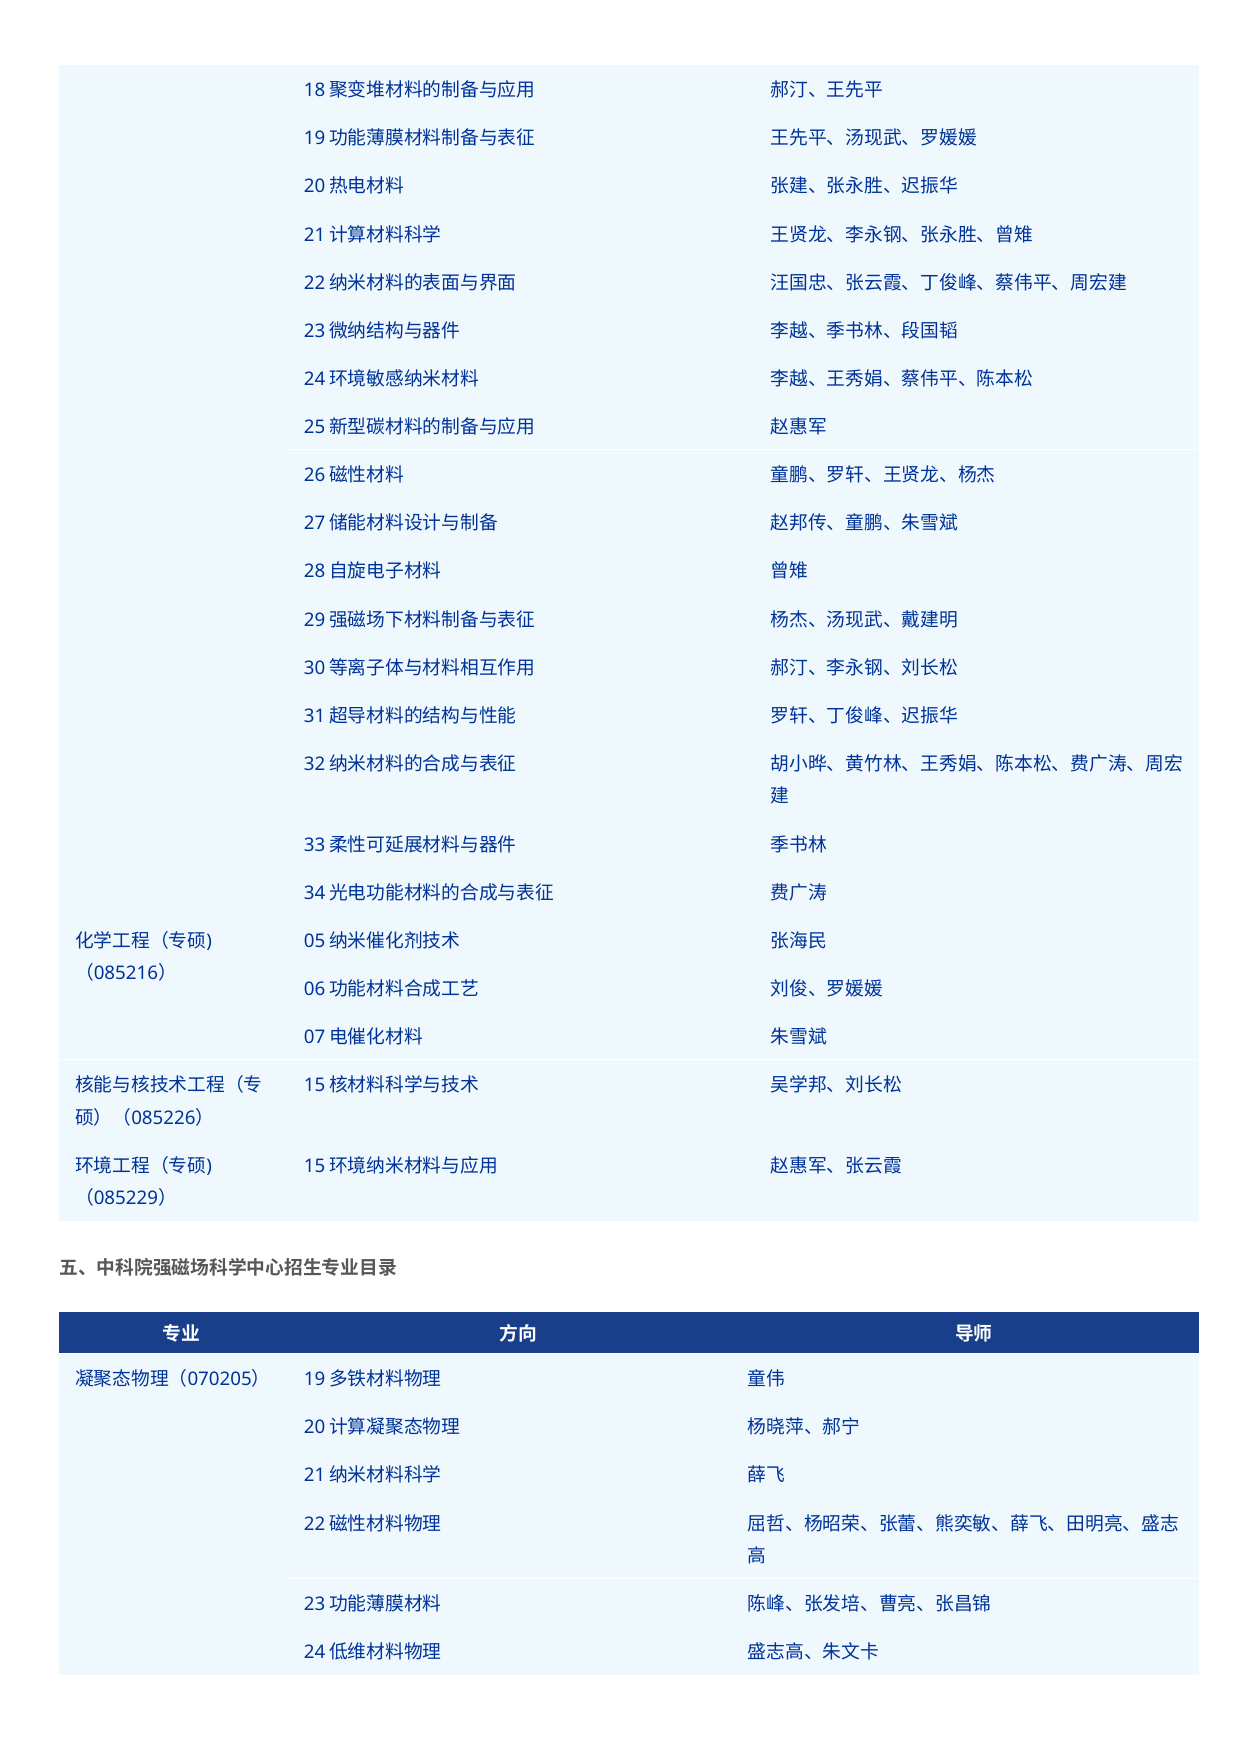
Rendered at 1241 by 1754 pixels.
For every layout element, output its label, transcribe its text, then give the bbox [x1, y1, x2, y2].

table_cell 盛志高、朱文卡 [732, 1627, 1199, 1675]
table_cell 23功能薄膜材料 [288, 1579, 732, 1627]
table_cell 杨杰、汤现武、戴建明 [755, 594, 1199, 642]
table_cell 赵邦传、童鹏、朱雪斌 [755, 498, 1199, 546]
table_cell 季书林 [755, 819, 1199, 867]
table_cell 06功能材料合成工艺 [288, 963, 755, 1011]
table_cell 23微纳结构与器件 [288, 305, 755, 353]
table_cell 25新型碳材料的制备与应用 [288, 401, 755, 449]
table_header 方向 [288, 1312, 732, 1353]
table_cell 陈峰、张发培、曹亮、张昌锦 [732, 1579, 1199, 1627]
table_cell 27储能材料设计与制备 [288, 498, 755, 546]
table_cell 屈哲、杨昭荣、张蕾、熊奕敏、薛飞、田明亮、盛志高 [732, 1498, 1199, 1578]
table_cell 王贤龙、李永钢、张永胜、曾雉 [755, 209, 1199, 257]
table_header 导师 [732, 1312, 1199, 1353]
table_header 专业 [59, 1312, 288, 1353]
table_cell 15环境纳米材料与应用 [288, 1140, 755, 1221]
table_cell 李越、季书林、段国韬 [755, 305, 1199, 353]
table_cell 24环境敏感纳米材料 [288, 353, 755, 401]
table_cell 32纳米材料的合成与表征 [288, 738, 755, 819]
table_cell 张建、张永胜、迟振华 [755, 161, 1199, 209]
table_cell 凝聚态物理（070205） [59, 1354, 288, 1675]
table_cell 05纳米催化剂技术 [288, 915, 755, 963]
table_cell 29强磁场下材料制备与表征 [288, 594, 755, 642]
table_cell 21纳米材料科学 [288, 1450, 732, 1498]
table_cell 22纳米材料的表面与界面 [288, 257, 755, 305]
table_cell 20计算凝聚态物理 [288, 1402, 732, 1450]
table_cell 19多铁材料物理 [288, 1354, 732, 1402]
table_cell 24低维材料物理 [288, 1627, 732, 1675]
table_cell 18聚变堆材料的制备与应用 [288, 65, 755, 113]
table_cell 杨晓萍、郝宁 [732, 1402, 1199, 1450]
table_cell 赵惠军 [755, 401, 1199, 449]
table_cell 吴学邦、刘长松 [755, 1060, 1199, 1140]
table_cell 19功能薄膜材料制备与表征 [288, 113, 755, 161]
table_cell 郝汀、王先平 [755, 65, 1199, 113]
table_cell 21计算材料科学 [288, 209, 755, 257]
table_cell 34光电功能材料的合成与表征 [288, 867, 755, 915]
table_cell 环境工程（专硕)（085229） [59, 1140, 288, 1221]
table_cell 李越、王秀娟、蔡伟平、陈本松 [755, 353, 1199, 401]
table_cell 胡小晔、黄竹林、王秀娟、陈本松、费广涛、周宏建 [755, 738, 1199, 819]
table_cell 张海民 [755, 915, 1199, 963]
table_cell 26磁性材料 [288, 450, 755, 498]
table_cell 王先平、汤现武、罗媛媛 [755, 113, 1199, 161]
table_cell 30等离子体与材料相互作用 [288, 642, 755, 690]
table_cell 刘俊、罗媛媛 [755, 963, 1199, 1011]
table_cell 15核材料科学与技术 [288, 1060, 755, 1140]
table_cell 朱雪斌 [755, 1011, 1199, 1059]
table_cell 罗轩、丁俊峰、迟振华 [755, 690, 1199, 738]
table_cell 28自旋电子材料 [288, 546, 755, 594]
table_cell 薛飞 [732, 1450, 1199, 1498]
table_cell 郝汀、李永钢、刘长松 [755, 642, 1199, 690]
table_cell 22磁性材料物理 [288, 1498, 732, 1578]
table_cell 07电催化材料 [288, 1011, 755, 1059]
subtitle 五、中科院强磁场科学中心招生专业目录 [59, 1250, 1181, 1282]
table_cell 童鹏、罗轩、王贤龙、杨杰 [755, 450, 1199, 498]
table_cell 33柔性可延展材料与器件 [288, 819, 755, 867]
table_cell 赵惠军、张云霞 [755, 1140, 1199, 1221]
table_cell 核能与核技术工程（专硕）（085226） [59, 1060, 288, 1140]
table_cell 费广涛 [755, 867, 1199, 915]
table_cell 曾雉 [755, 546, 1199, 594]
table_cell 童伟 [732, 1354, 1199, 1402]
table_cell 31超导材料的结构与性能 [288, 690, 755, 738]
table_cell 化学工程（专硕)（085216） [59, 915, 288, 1059]
table_cell 汪国忠、张云霞、丁俊峰、蔡伟平、周宏建 [755, 257, 1199, 305]
table_cell 20热电材料 [288, 161, 755, 209]
